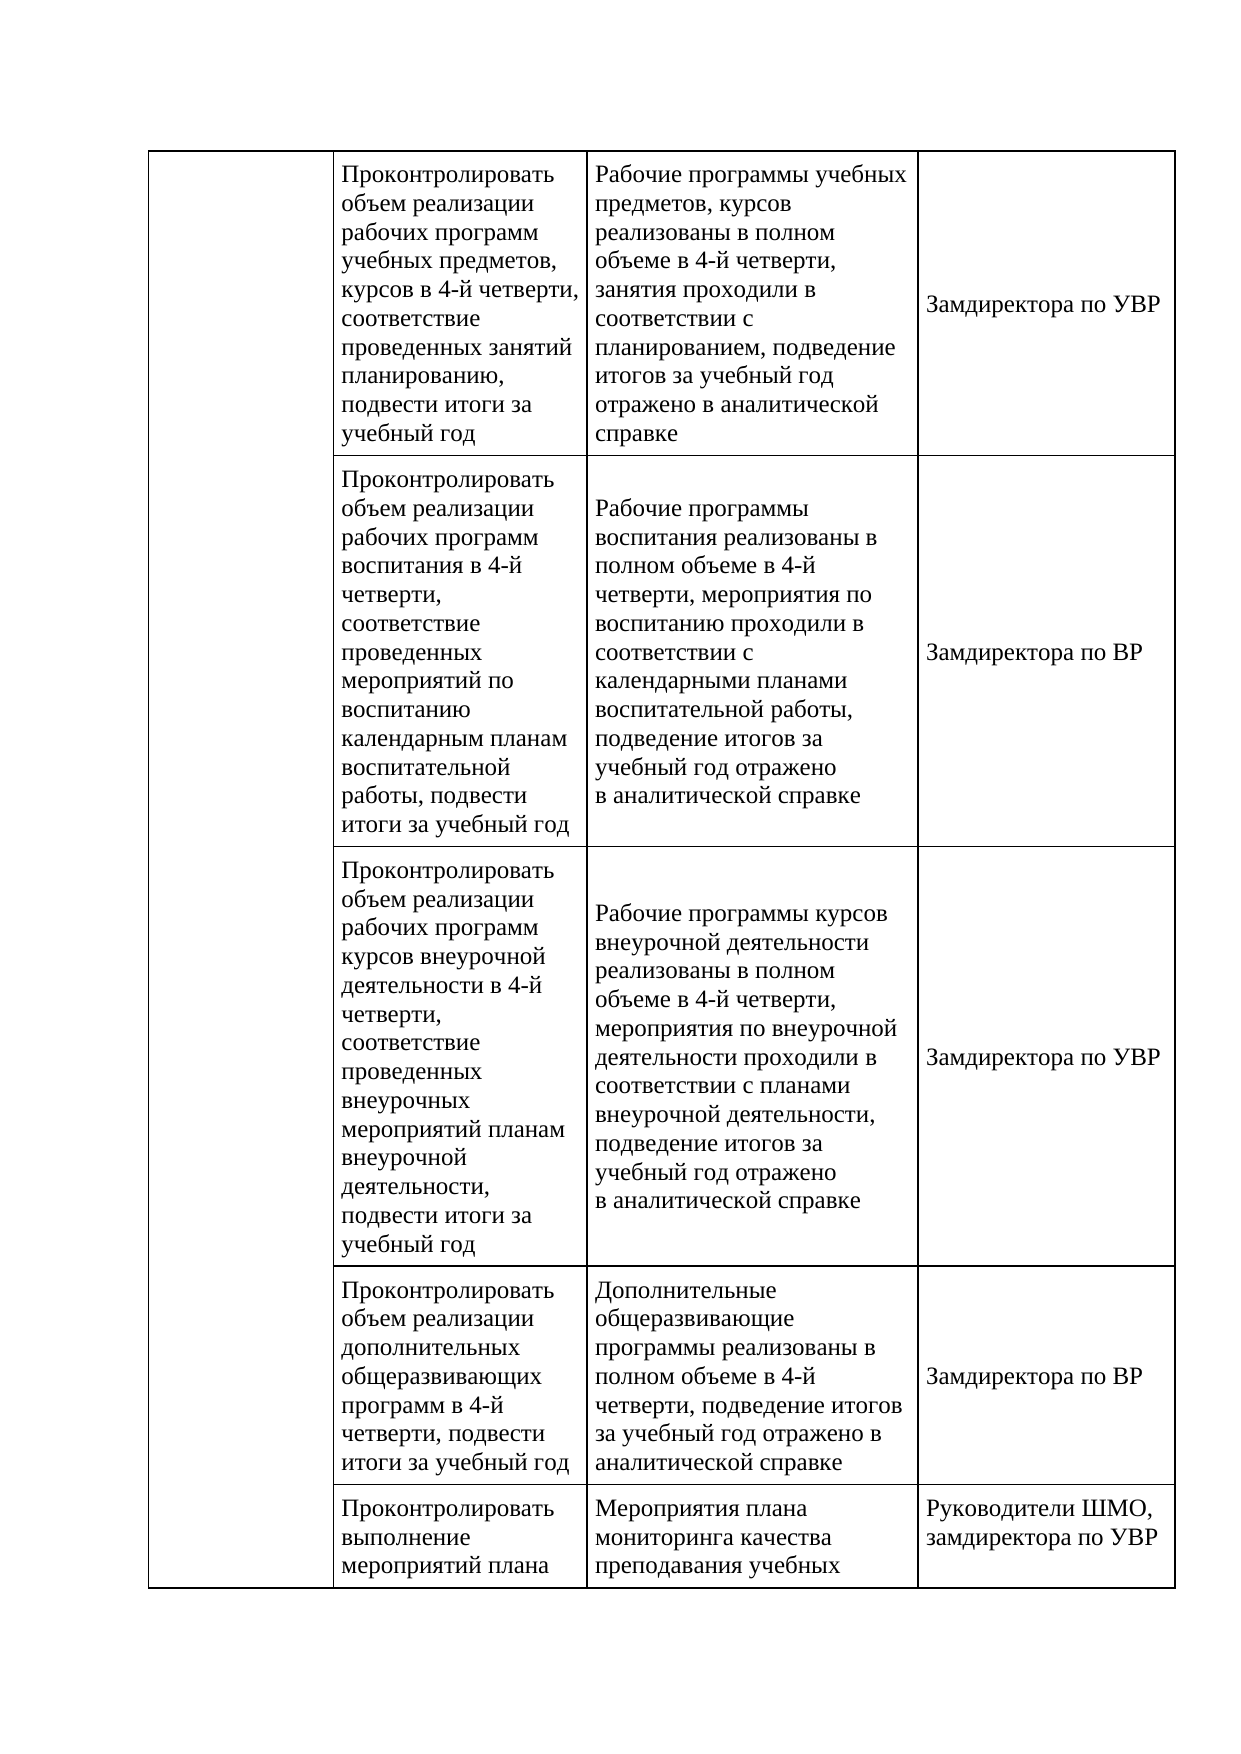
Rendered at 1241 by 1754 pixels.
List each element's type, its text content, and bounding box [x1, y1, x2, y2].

table_cell Проконтролировать объем реализации рабочих программ воспитания в 4-й четверти, соответствие проведенных мероприятий по воспитанию календарным планам воспитательной работы, подвести итоги за учебный год [334, 456, 586, 846]
table_cell Замдиректора по УВР [919, 847, 1174, 1265]
table_cell Проконтролировать объем реализации дополнительных общеразвивающих программ в 4-й четверти, подвести итоги за учебный год [334, 1267, 586, 1484]
table_cell Рабочие программы воспитания реализованы в полном объеме в 4-й четверти, мероприятия по воспитанию проходили в соответствии с календарными планами воспитательной работы, подведение итогов за учебный год отражено в аналитической справке [588, 456, 917, 846]
table_cell Проконтролировать объем реализации рабочих программ учебных предметов, курсов в 4-й четверти, соответствие проведенных занятий планированию, подвести итоги за учебный год [334, 152, 586, 455]
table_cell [919, 1485, 1174, 1587]
table_cell Замдиректора по ВР [919, 1267, 1174, 1484]
table_cell Замдиректора по УВР [919, 152, 1174, 455]
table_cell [588, 1485, 917, 1587]
table_cell Рабочие программы учебных предметов, курсов реализованы в полном объеме в 4-й четверти, занятия проходили в соответствии с планированием, подведение итогов за учебный год отражено в аналитической справке [588, 152, 917, 455]
table_cell Замдиректора по ВР [919, 456, 1174, 846]
table_cell Дополнительные общеразвивающие программы реализованы в полном объеме в 4-й четверти, подведение итогов за учебный год отражено в аналитической справке [588, 1267, 917, 1484]
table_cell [334, 1485, 586, 1587]
table_cell Рабочие программы курсов внеурочной деятельности реализованы в полном объеме в 4-й четверти, мероприятия по внеурочной деятельности проходили в соответствии с планами внеурочной деятельности, подведение итогов за учебный год отражено в аналитической справке [588, 847, 917, 1265]
table_cell Проконтролировать объем реализации рабочих программ курсов внеурочной деятельности в 4-й четверти, соответствие проведенных внеурочных мероприятий планам внеурочной деятельности, подвести итоги за учебный год [334, 847, 586, 1265]
